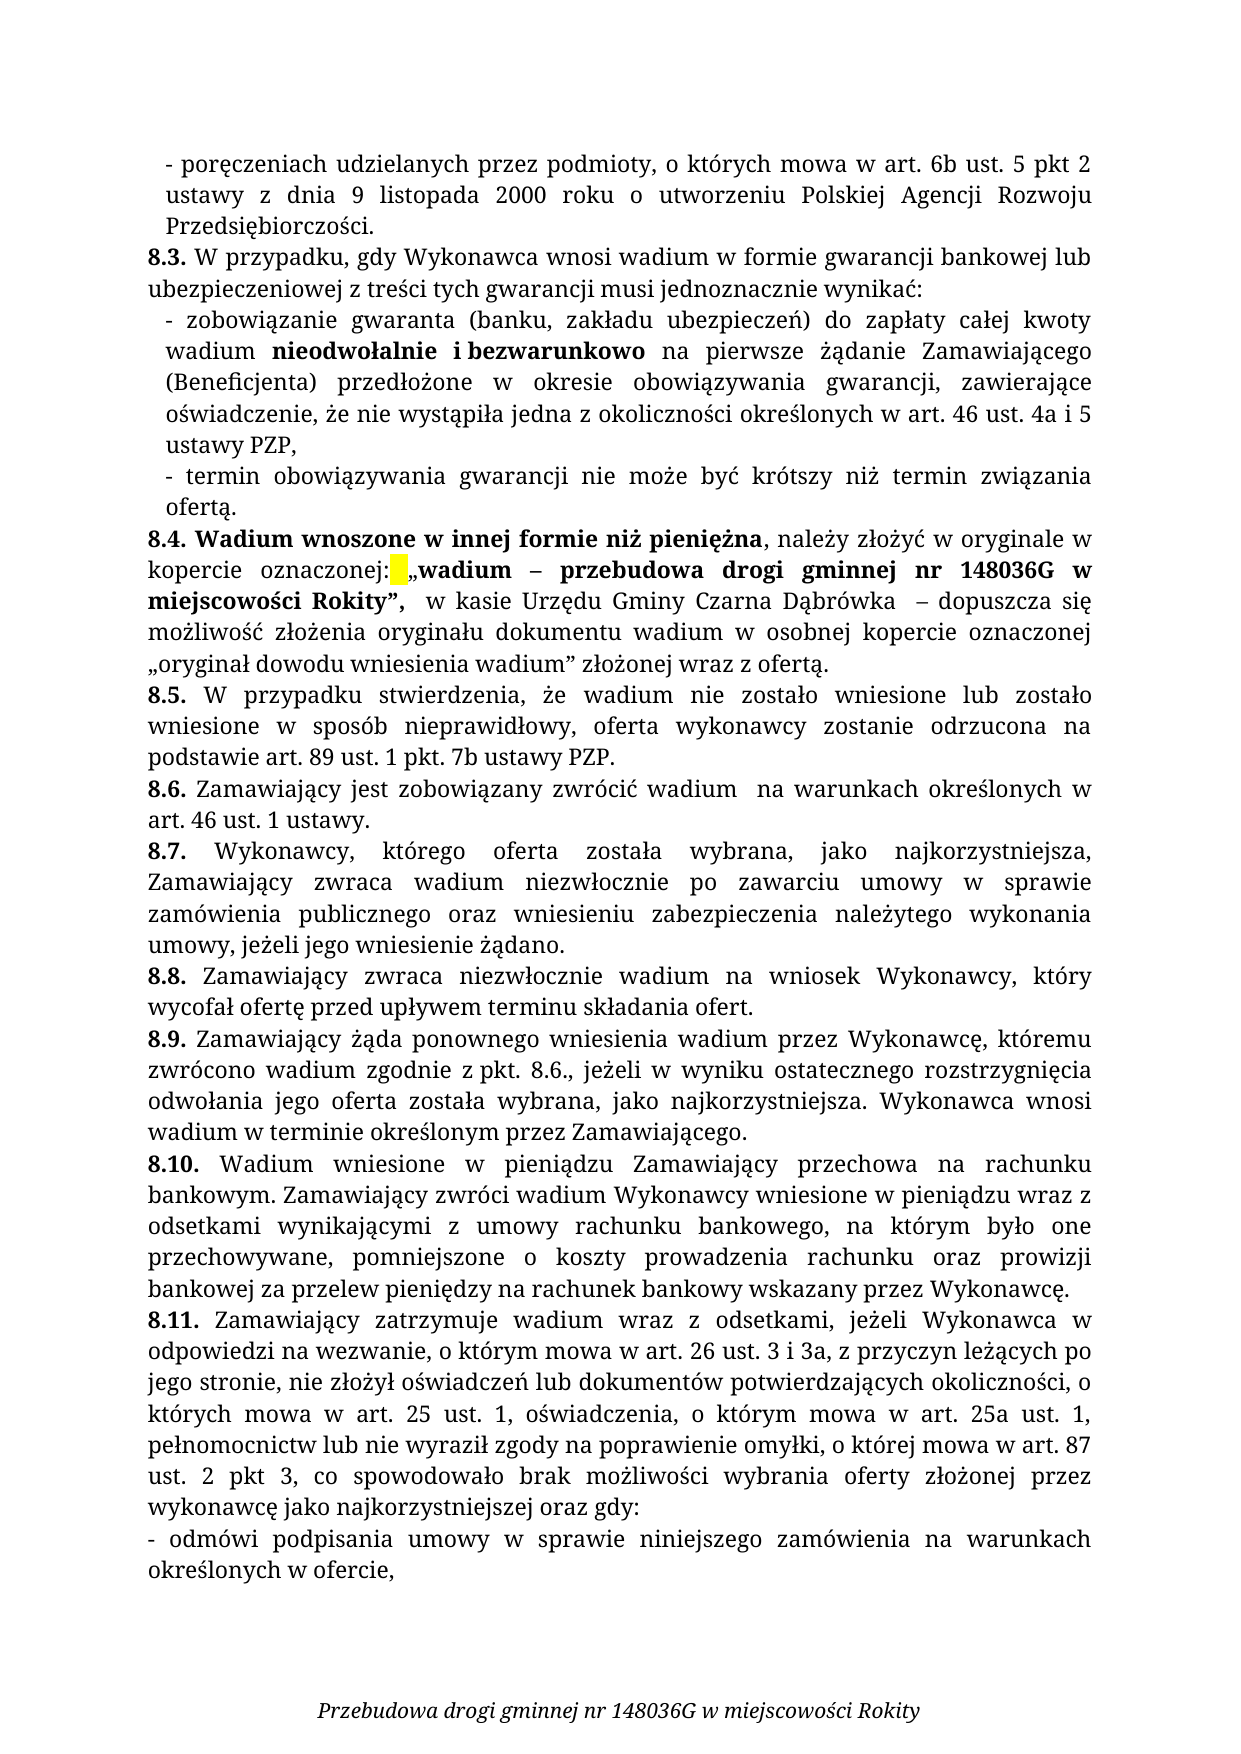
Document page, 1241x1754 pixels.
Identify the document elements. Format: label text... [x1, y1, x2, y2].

list 8.9. Zamawiający żąda ponownego wniesienia wadium przez Wykonawcę, któremu zwrócono wadium zgodnie z pkt. 8.6., jeżeli w wyniku ostatecznego rozstrzygnięcia odwołania jego oferta została wybrana, jako najkorzystniejsza. Wykonawca wnosi wadium w terminie określonym przez Zamawiającego. [148, 1023, 1093, 1148]
list - poręczeniach udzielanych przez podmioty, o których mowa w art. 6b ust. 5 pkt 2 ustawy z dnia 9 listopada 2000 roku o utworzeniu Polskiej Agencji Rozwoju Przedsiębiorczości. [165, 148, 1093, 241]
list 8.6. Zamawiający jest zobowiązany zwrócić wadium na warunkach określonych w art. 46 ust. 1 ustawy. [148, 773, 1093, 835]
list 8.5. W przypadku stwierdzenia, że wadium nie zostało wniesione lub zostało wniesione w sposób nieprawidłowy, oferta wykonawcy zostanie odrzucona na podstawie art. 89 ust. 1 pkt. 7b ustawy PZP. [148, 679, 1093, 773]
list - termin obowiązywania gwarancji nie może być krótszy niż termin związania ofertą. [165, 460, 1093, 523]
list 8.7. Wykonawcy, którego oferta została wybrana, jako najkorzystniejsza, Zamawiający zwraca wadium niezwłocznie po zawarciu umowy w sprawie zamówienia publicznego oraz wniesieniu zabezpieczenia należytego wykonania umowy, jeżeli jego wniesienie żądano. [148, 835, 1093, 960]
list - odmówi podpisania umowy w sprawie niniejszego zamówienia na warunkach określonych w ofercie, [148, 1523, 1093, 1585]
list 8.10. Wadium wniesione w pieniądzu Zamawiający przechowa na rachunku bankowym. Zamawiający zwróci wadium Wykonawcy wniesione w pieniądzu wraz z odsetkami wynikającymi z umowy rachunku bankowego, na którym było one przechowywane, pomniejszone o koszty prowadzenia rachunku oraz prowizji bankowej za przelew pieniędzy na rachunek bankowy wskazany przez Wykonawcę. [148, 1148, 1093, 1304]
list - zobowiązanie gwaranta (banku, zakładu ubezpieczeń) do zapłaty całej kwoty wadium nieodwołalnie i bezwarunkowo na pierwsze żądanie Zamawiającego (Beneficjenta) przedłożone w okresie obowiązywania gwarancji, zawierające oświadczenie, że nie wystąpiła jedna z okoliczności określonych w art. 46 ust. 4a i 5 ustawy PZP, [165, 304, 1093, 460]
list 8.3. W przypadku, gdy Wykonawca wnosi wadium w formie gwarancji bankowej lub ubezpieczeniowej z treści tych gwarancji musi jednoznacznie wynikać: [148, 241, 1093, 304]
list 8.11. Zamawiający zatrzymuje wadium wraz z odsetkami, jeżeli Wykonawca w odpowiedzi na wezwanie, o którym mowa w art. 26 ust. 3 i 3a, z przyczyn leżących po jego stronie, nie złożył oświadczeń lub dokumentów potwierdzających okoliczności, o których mowa w art. 25 ust. 1, oświadczenia, o którym mowa w art. 25a ust. 1, pełnomocnictw lub nie wyraził zgody na poprawienie omyłki, o której mowa w art. 87 ust. 2 pkt 3, co spowodowało brak możliwości wybrania oferty złożonej przez wykonawcę jako najkorzystniejszej oraz gdy: [148, 1304, 1093, 1523]
list 8.4. Wadium wnoszone w innej formie niż pieniężna, należy złożyć w oryginale w kopercie oznaczonej: „wadium – przebudowa drogi gminnej nr 148036G w miejscowości Rokity”, w kasie Urzędu Gminy Czarna Dąbrówka – dopuszcza się możliwość złożenia oryginału dokumentu wadium w osobnej kopercie oznaczonej „oryginał dowodu wniesienia wadium” złożonej wraz z ofertą. [148, 523, 1093, 679]
list 8.8. Zamawiający zwraca niezwłocznie wadium na wniosek Wykonawcy, który wycofał ofertę przed upływem terminu składania ofert. [148, 960, 1093, 1023]
